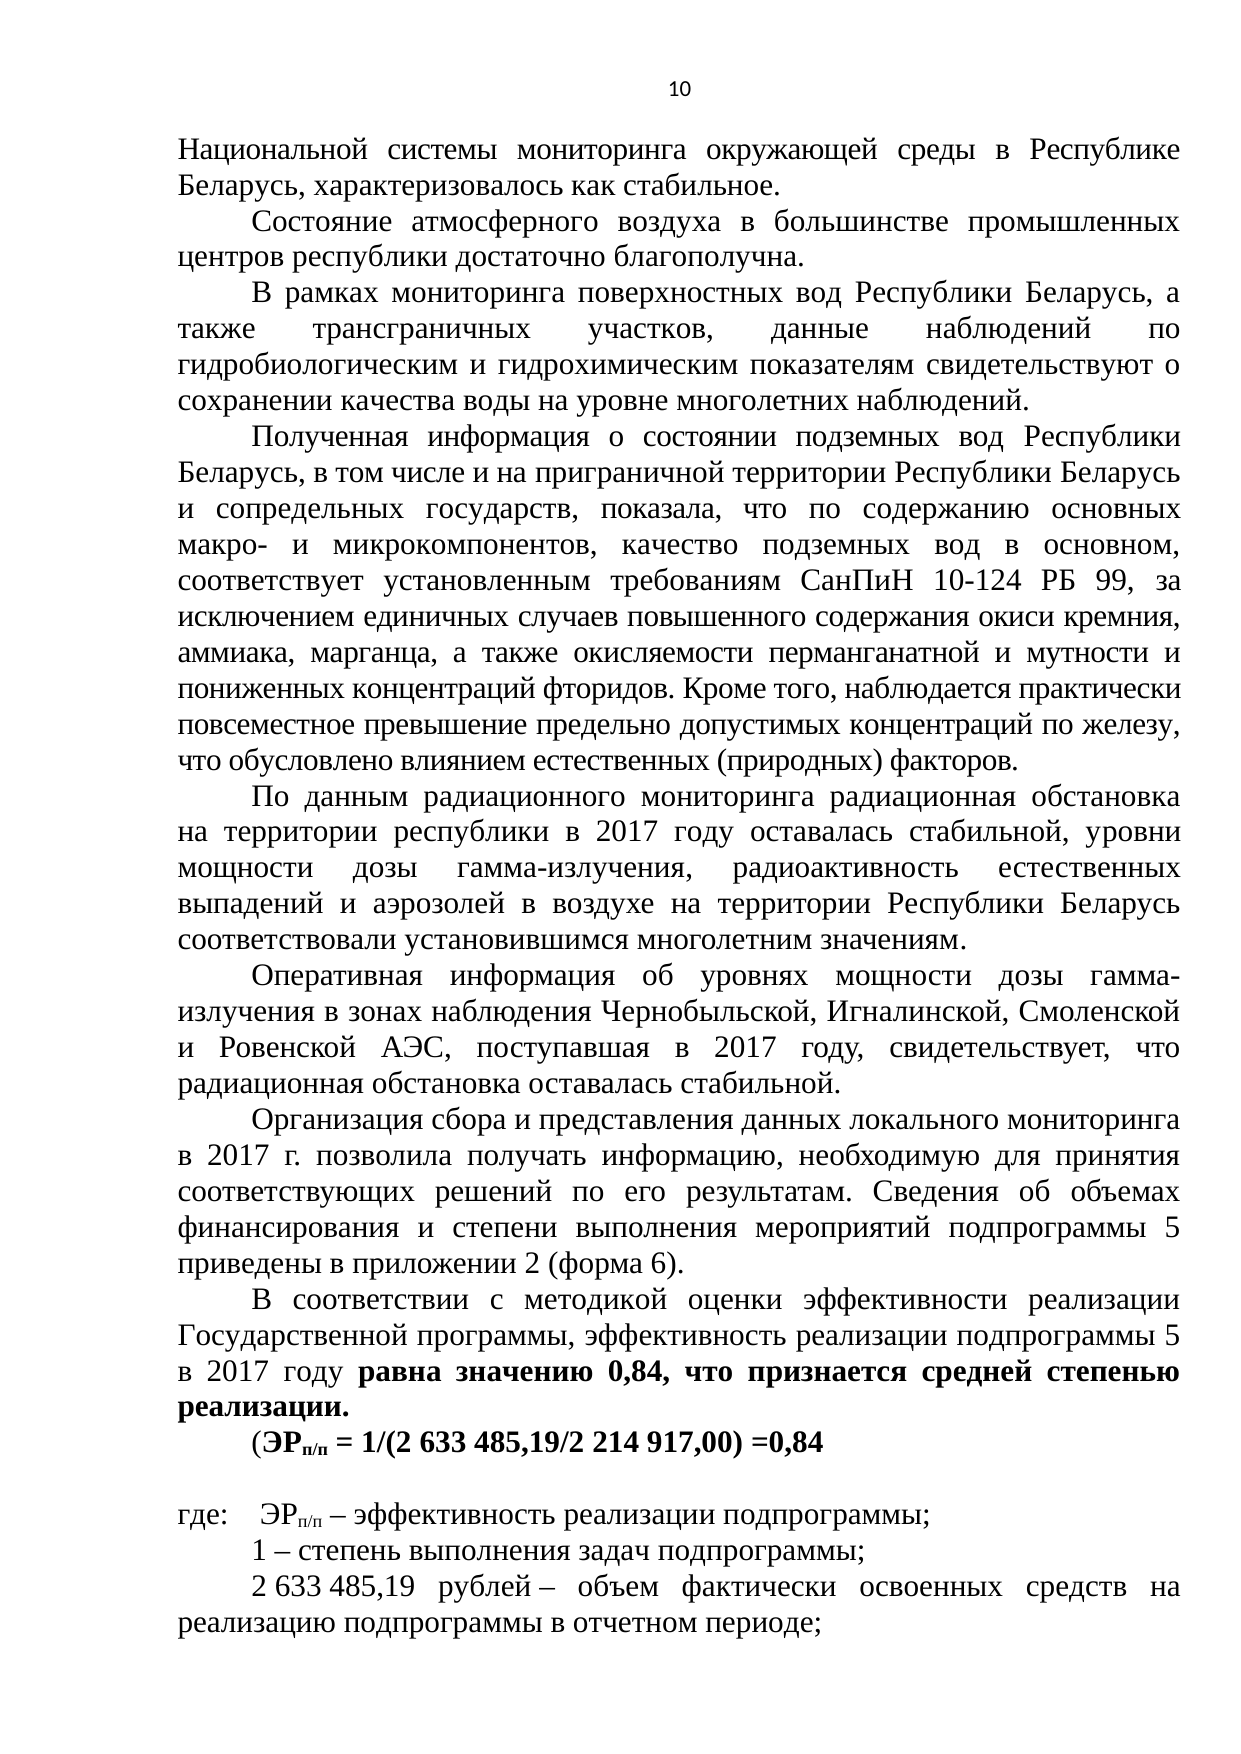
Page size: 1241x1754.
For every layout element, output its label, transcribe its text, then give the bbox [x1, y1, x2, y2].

text Оперативная информация об уровнях мощности дозы гамма-излучения в зонах наблюдения Чернобыльской, Игналинской, Смоленской и Ровенской АЭС, поступавшая в 2017 году, свидетельствует, что радиационная обстановка оставалась стабильной. [177, 956, 1181, 1100]
text В рамках мониторинга поверхностных вод Республики Беларусь, а также трансграничных участков, данные наблюдений по гидробиологическим и гидрохимическим показателям свидетельствуют о сохранении качества воды на уровне многолетних наблюдений. [177, 274, 1181, 417]
text 1 – степень выполнения задач подпрограммы; [177, 1531, 1181, 1567]
text Организация сбора и представления данных локального мониторинга в 2017 г. позволила получать информацию, необходимую для принятия соответствующих решений по его результатам. Сведения об объемах финансирования и степени выполнения мероприятий подпрограммы 5 приведены в приложении 2 (форма 6). [177, 1100, 1181, 1280]
text 2 633 485,19 рублей – объем фактически освоенных средств на реализацию подпрограммы в отчетном периоде; [177, 1567, 1181, 1639]
text где: ЭРп/п – эффективность реализации подпрограммы; [177, 1496, 1181, 1531]
text По данным радиационного мониторинга радиационная обстановка на территории республики в 2017 году оставалась стабильной, уровни мощности дозы гамма-излучения, радиоактивность естественных выпадений и аэрозолей в воздухе на территории Республики Беларусь соответствовали установившимся многолетним значениям. [177, 777, 1181, 956]
text (ЭРп/п = 1/(2 633 485,19/2 214 917,00) =0,84 [177, 1424, 1181, 1459]
text В соответствии с методикой оценки эффективности реализации Государственной программы, эффективность реализации подпрограммы 5 в 2017 году равна значению 0,84, что признается средней степенью реализации. [177, 1280, 1181, 1424]
text Состояние атмосферного воздуха в большинстве промышленных центров республики достаточно благополучна. [177, 202, 1181, 274]
text Полученная информация о состоянии подземных вод Республики Беларусь, в том числе и на приграничной территории Республики Беларусь и сопредельных государств, показала, что по содержанию основных макро- и микрокомпонентов, качество подземных вод в основном, соответствует установленным требованиям СанПиН 10-124 РБ 99, за исключением единичных случаев повышенного содержания окиси кремния, аммиака, марганца, а также окисляемости перманганатной и мутности и пониженных концентраций фторидов. Кроме того, наблюдается практически повсеместное превышение предельно допустимых концентраций по железу, что обусловлено влиянием естественных (природных) факторов. [177, 417, 1181, 777]
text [177, 130, 1181, 202]
